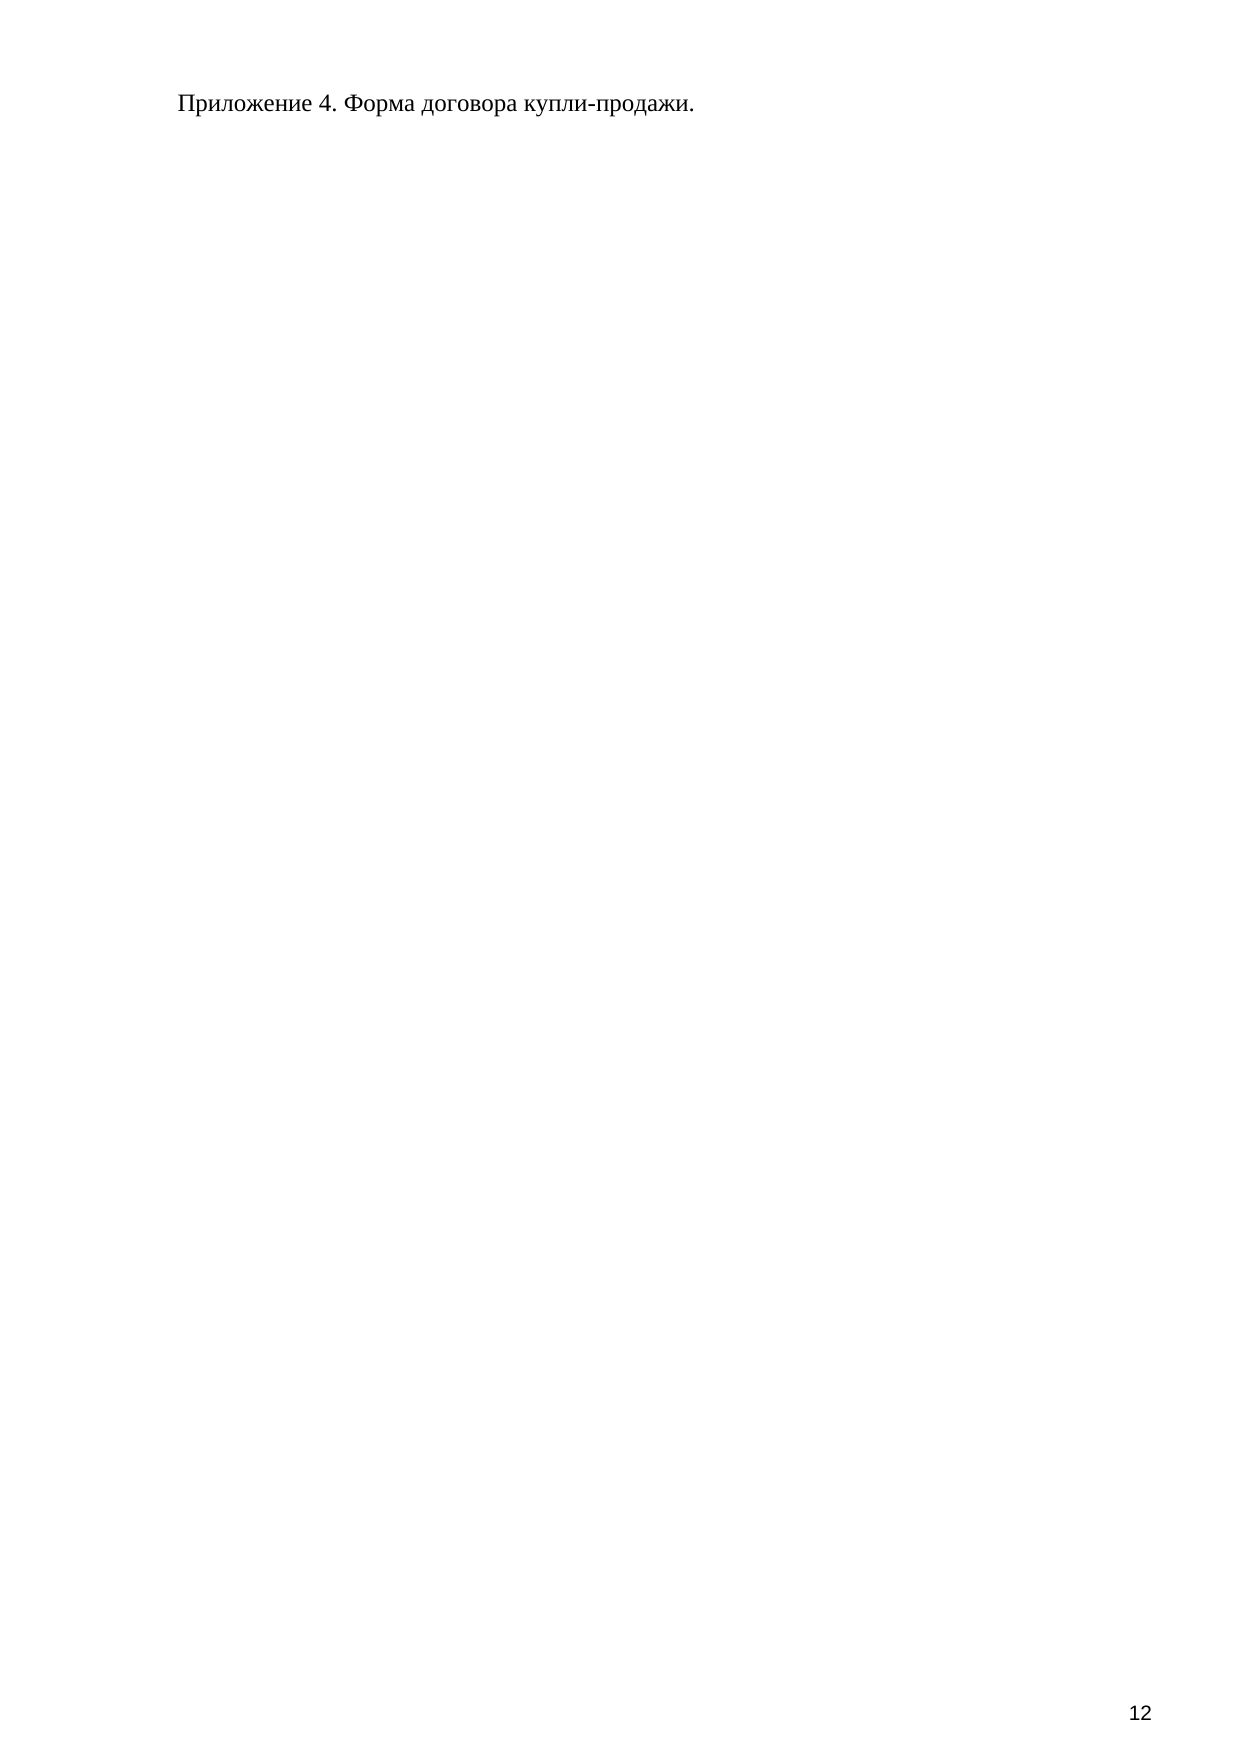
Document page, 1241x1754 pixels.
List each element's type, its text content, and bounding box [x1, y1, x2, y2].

text Приложение 4. Форма договора купли-продажи. [103, 88, 1152, 117]
